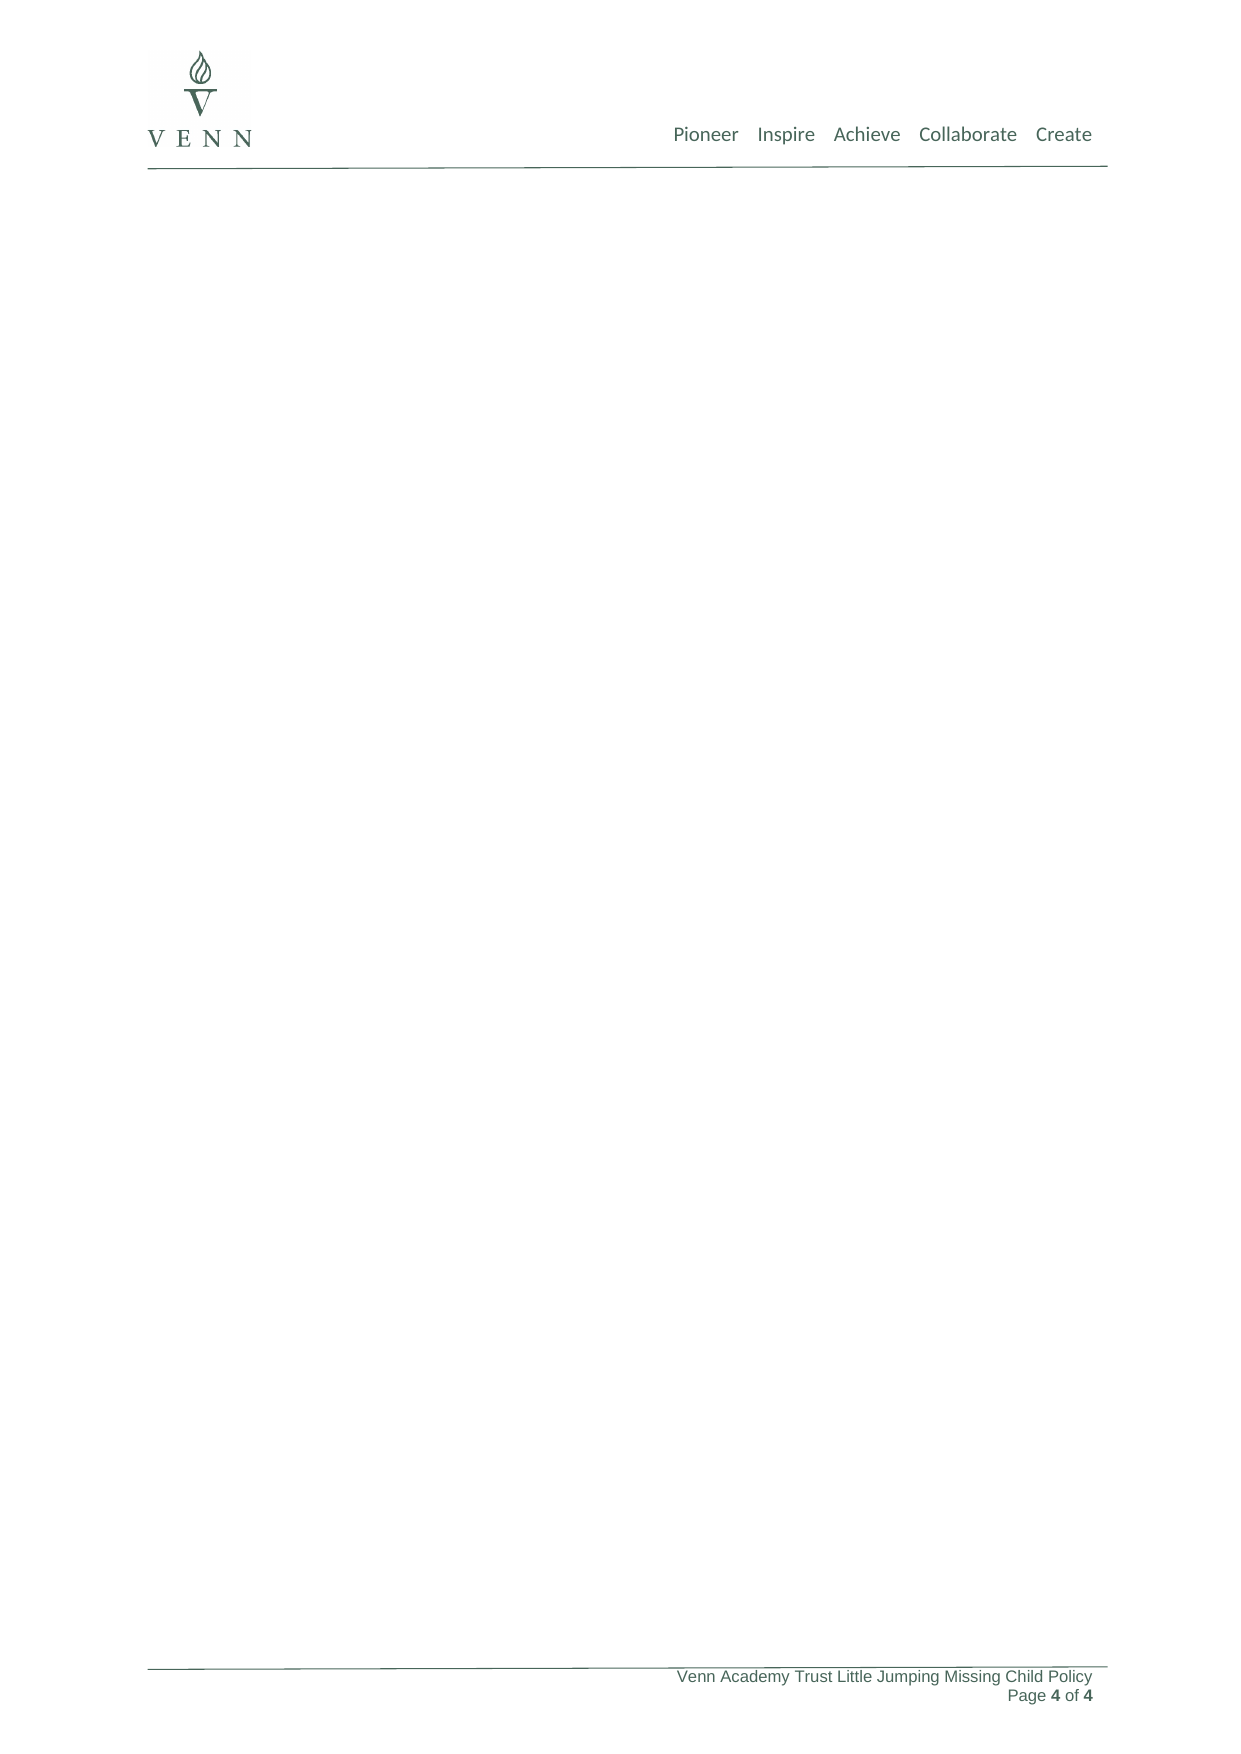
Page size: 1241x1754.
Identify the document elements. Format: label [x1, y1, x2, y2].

picture [147, 50, 252, 147]
